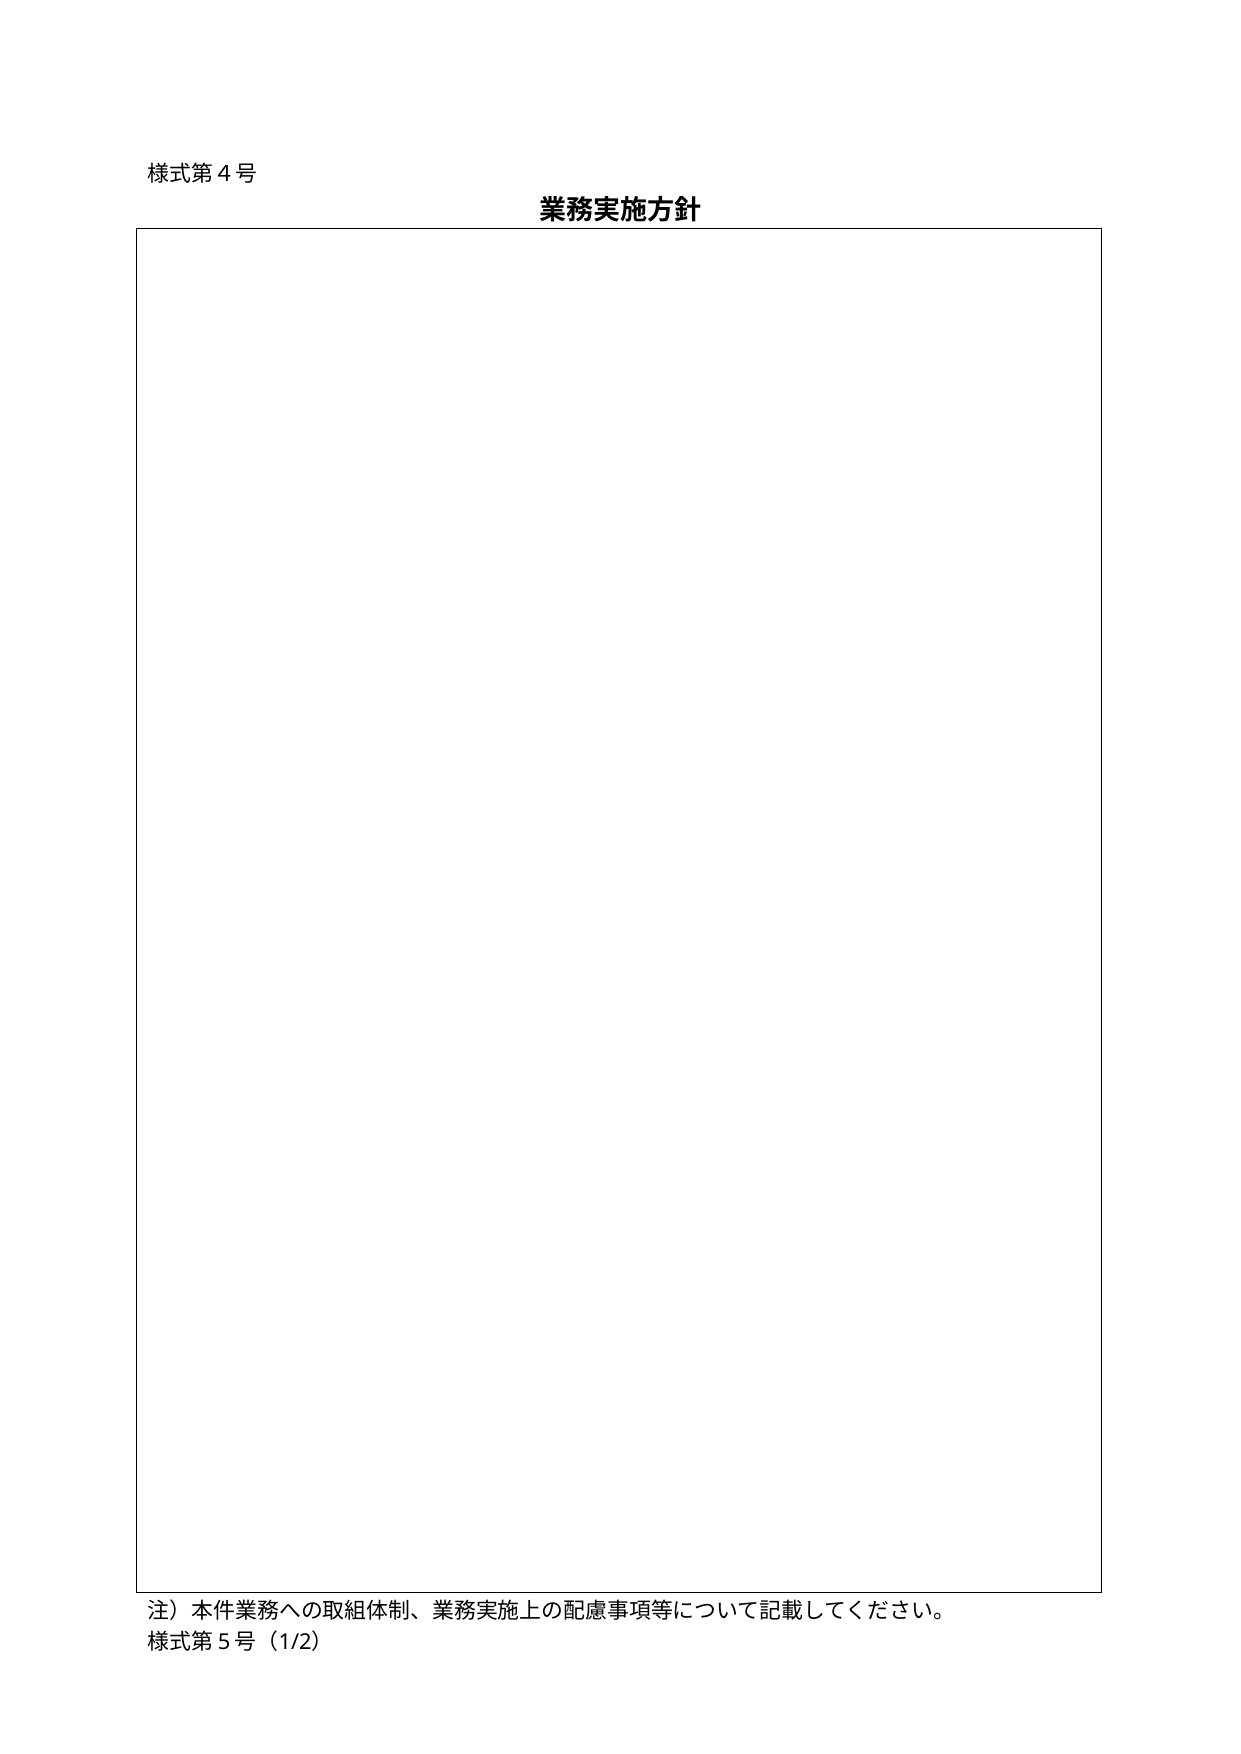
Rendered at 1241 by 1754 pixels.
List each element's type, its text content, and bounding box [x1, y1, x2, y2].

text 様式第5号（1/2） [148, 1624, 1092, 1656]
text 注）本件業務への取組体制、業務実施上の配慮事項等について記載してください。 [148, 1593, 1092, 1624]
text 様式第４号 [148, 156, 1092, 188]
table_header [137, 229, 1101, 1592]
text 業務実施方針 [148, 188, 1092, 227]
